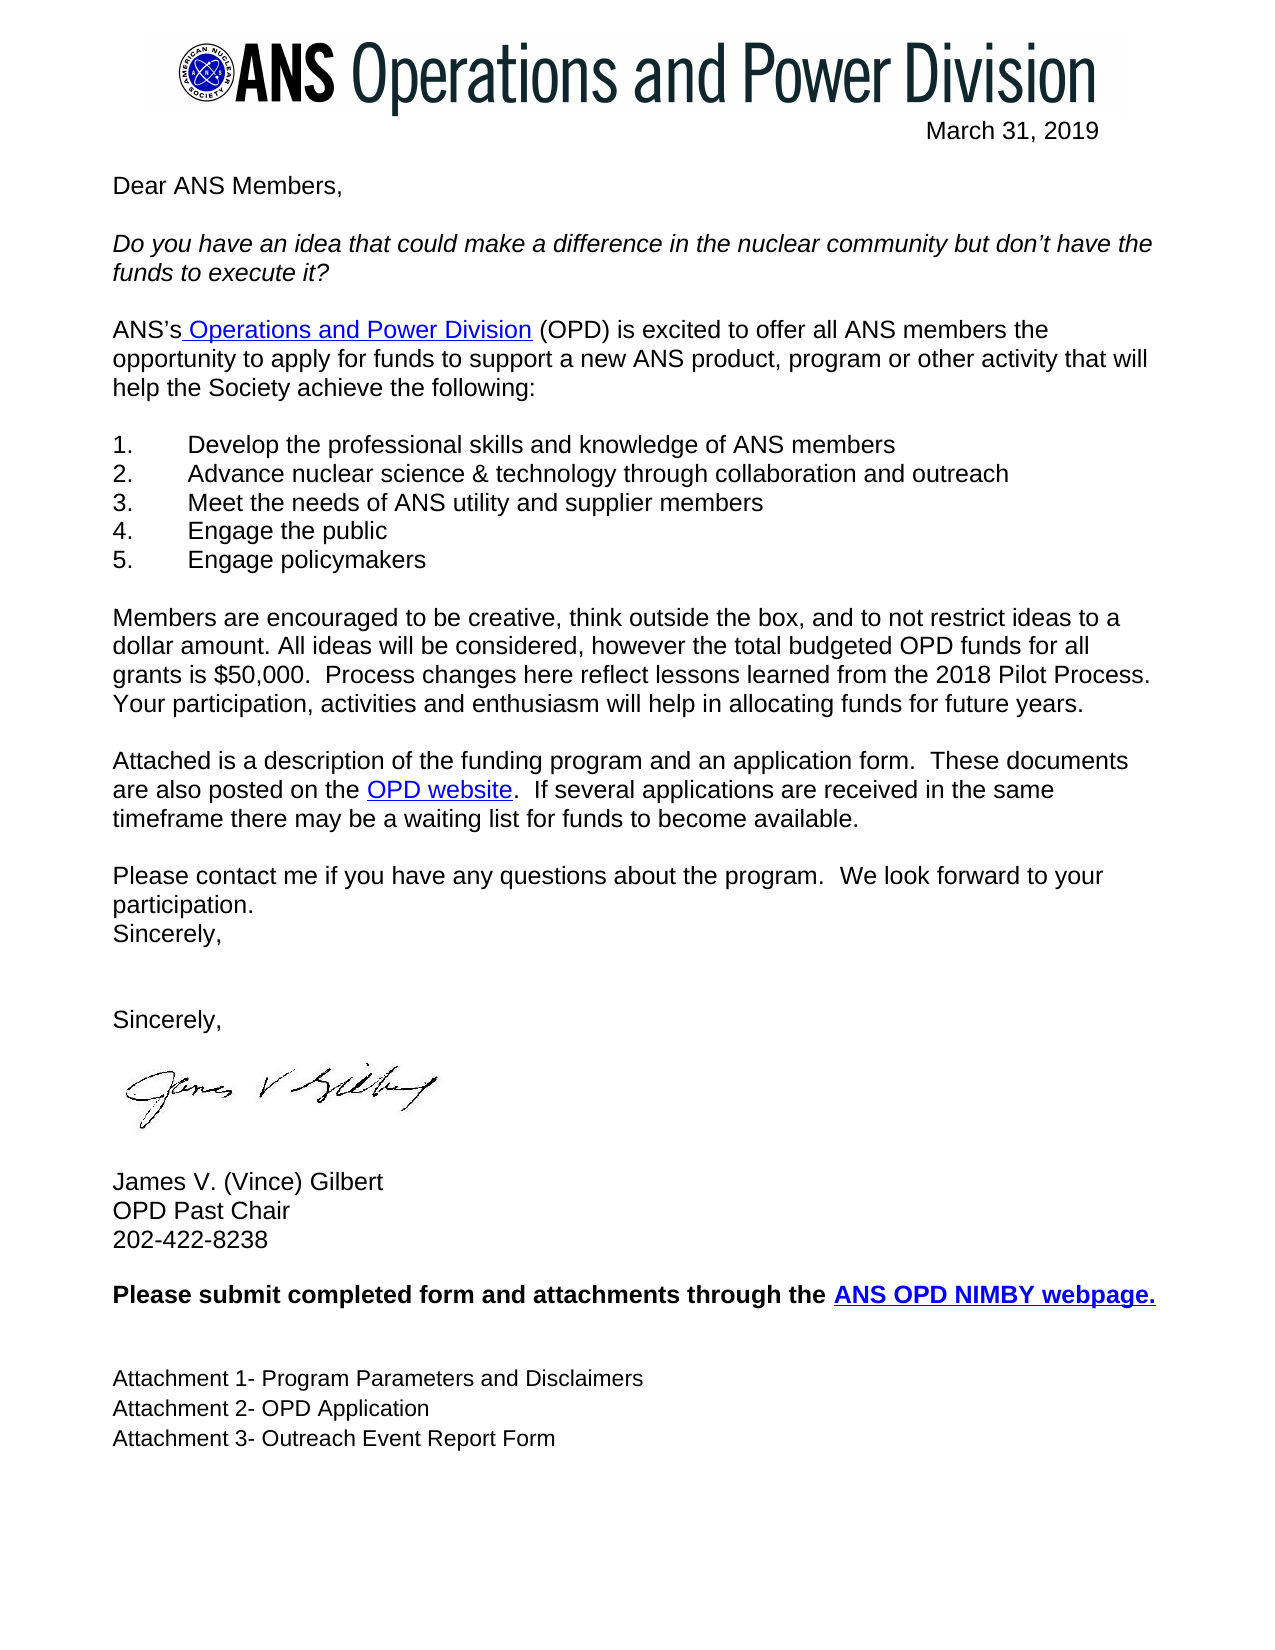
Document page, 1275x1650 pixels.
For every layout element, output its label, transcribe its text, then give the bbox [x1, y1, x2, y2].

text James V. (Vince) Gilbert [112, 1167, 1162, 1196]
text Sincerely, [112, 1005, 1162, 1034]
text Please submit completed form and attachments through the ANS OPD NIMBY webpage. [112, 1280, 1162, 1308]
text March 31, 2019 [787, 116, 1162, 145]
text Attached is a description of the funding program and an application form. These documents are also posted on the OPD website. If several applications are received in the same timeframe there may be a waiting list for funds to become available. [112, 746, 1162, 861]
text OPD Past Chair [112, 1196, 1162, 1224]
text 2. Advance nuclear science & technology through collaboration and outreach [112, 459, 1162, 488]
text Attachment 3- Outreach Event Report Form [112, 1425, 1162, 1452]
text ANS’s Operations and Power Division (OPD) is excited to offer all ANS members the opportunity to apply for funds to support a new ANS product, program or other activity that will help the Society achieve the following: [112, 315, 1162, 430]
text 3. Meet the needs of ANS utility and supplier members [112, 488, 1162, 516]
text 5. Engage policymakers [112, 545, 1162, 574]
text Attachment 2- OPD Application [112, 1395, 1162, 1422]
text 202-422-8238 [112, 1224, 1162, 1253]
text Members are encouraged to be creative, think outside the box, and to not restrict ideas to a dollar amount. All ideas will be considered, however the total budgeted OPD funds for all grants is $50,000. Process changes here reflect lessons learned from the 2018 Pilot Process. Your participation, activities and enthusiasm will help in allocating funds for future years. [112, 574, 1162, 746]
text Sincerely, [112, 919, 1162, 948]
text Dear ANS Members, [112, 171, 1162, 200]
text Do you have an idea that could make a difference in the nuclear community but don’t have the funds to execute it? [112, 229, 1162, 315]
text 4. Engage the public [112, 516, 1162, 545]
picture [112, 1062, 459, 1139]
text Please contact me if you have any questions about the program. We look forward to your participation. [112, 861, 1162, 919]
picture [150, 28, 1125, 117]
text Attachment 1- Program Parameters and Disclaimers [112, 1365, 1162, 1391]
text 1. Develop the professional skills and knowledge of ANS members [112, 430, 1162, 459]
